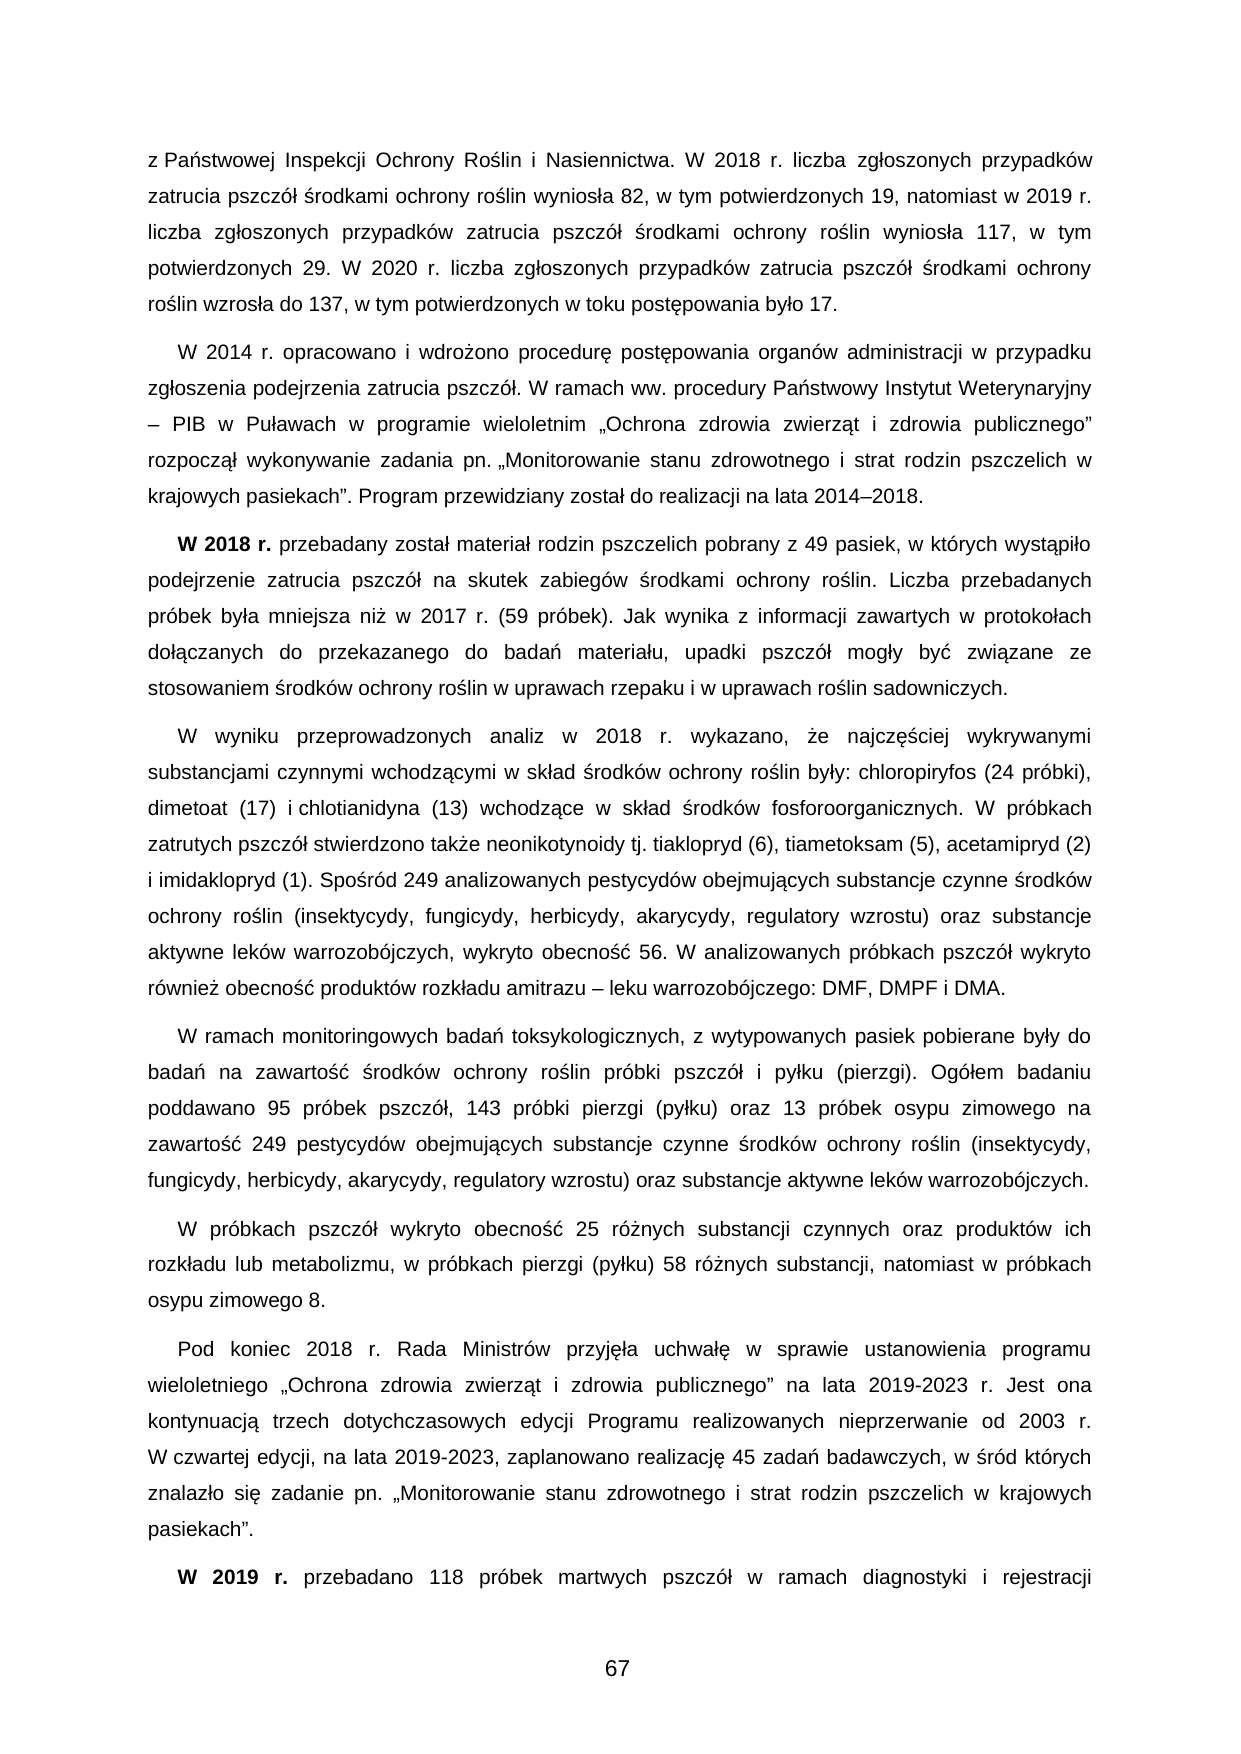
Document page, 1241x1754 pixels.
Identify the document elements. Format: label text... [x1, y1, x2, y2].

text Pod koniec 2018 r. Rada Ministrów przyjęła uchwałę w sprawie ustanowienia programu wieloletniego „Ochrona zdrowia zwierząt i zdrowia publicznego” na lata 2019-2023 r. Jest ona kontynuacją trzech dotychczasowych edycji Programu realizowanych nieprzerwanie od 2003 r. W czwartej edycji, na lata 2019-2023, zaplanowano realizację 45 zadań badawczych, w śród których znalazło się zadanie pn. „Monitorowanie stanu zdrowotnego i strat rodzin pszczelich w krajowych pasiekach”. [148, 1337, 1093, 1540]
text W wyniku przeprowadzonych analiz w 2018 r. wykazano, że najczęściej wykrywanymi substancjami czynnymi wchodzącymi w skład środków ochrony roślin były: chloropiryfos (24 próbki), dimetoat (17) i chlotianidyna (13) wchodzące w skład środków fosforoorganicznych. W próbkach zatrutych pszczół stwierdzono także neonikotynoidy tj. tiaklopryd (6), tiametoksam (5), acetamipryd (2) i imidaklopryd (1). Spośród 249 analizowanych pestycydów obejmujących substancje czynne środków ochrony roślin (insektycydy, fungicydy, herbicydy, akarycydy, regulatory wzrostu) oraz substancje aktywne leków warrozobójczych, wykryto obecność 56. W analizowanych próbkach pszczół wykryto również obecność produktów rozkładu amitrazu – leku warrozobójczego: DMF, DMPF i DMA. [148, 724, 1093, 1000]
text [148, 1565, 1093, 1589]
text W 2018 r. przebadany został materiał rodzin pszczelich pobrany z 49 pasiek, w których wystąpiło podejrzenie zatrucia pszczół na skutek zabiegów środkami ochrony roślin. Liczba przebadanych próbek była mniejsza niż w 2017 r. (59 próbek). Jak wynika z informacji zawartych w protokołach dołączanych do przekazanego do badań materiału, upadki pszczół mogły być związane ze stosowaniem środków ochrony roślin w uprawach rzepaku i w uprawach roślin sadowniczych. [148, 532, 1093, 700]
text W 2014 r. opracowano i wdrożono procedurę postępowania organów administracji w przypadku zgłoszenia podejrzenia zatrucia pszczół. W ramach ww. procedury Państwowy Instytut Weterynaryjny – PIB w Puławach w programie wieloletnim „Ochrona zdrowia zwierząt i zdrowia publicznego” rozpoczął wykonywanie zadania pn. „Monitorowanie stanu zdrowotnego i strat rodzin pszczelich w krajowych pasiekach”. Program przewidziany został do realizacji na lata 2014–2018. [148, 340, 1093, 507]
text W próbkach pszczół wykryto obecność 25 różnych substancji czynnych oraz produktów ich rozkładu lub metabolizmu, w próbkach pierzgi (pyłku) 58 różnych substancji, natomiast w próbkach osypu zimowego 8. [148, 1216, 1093, 1312]
text W ramach monitoringowych badań toksykologicznych, z wytypowanych pasiek pobierane były do badań na zawartość środków ochrony roślin próbki pszczół i pyłku (pierzgi). Ogółem badaniu poddawano 95 próbek pszczół, 143 próbki pierzgi (pyłku) oraz 13 próbek osypu zimowego na zawartość 249 pestycydów obejmujących substancje czynne środków ochrony roślin (insektycydy, fungicydy, herbicydy, akarycydy, regulatory wzrostu) oraz substancje aktywne leków warrozobójczych. [148, 1024, 1093, 1192]
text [148, 148, 1093, 315]
